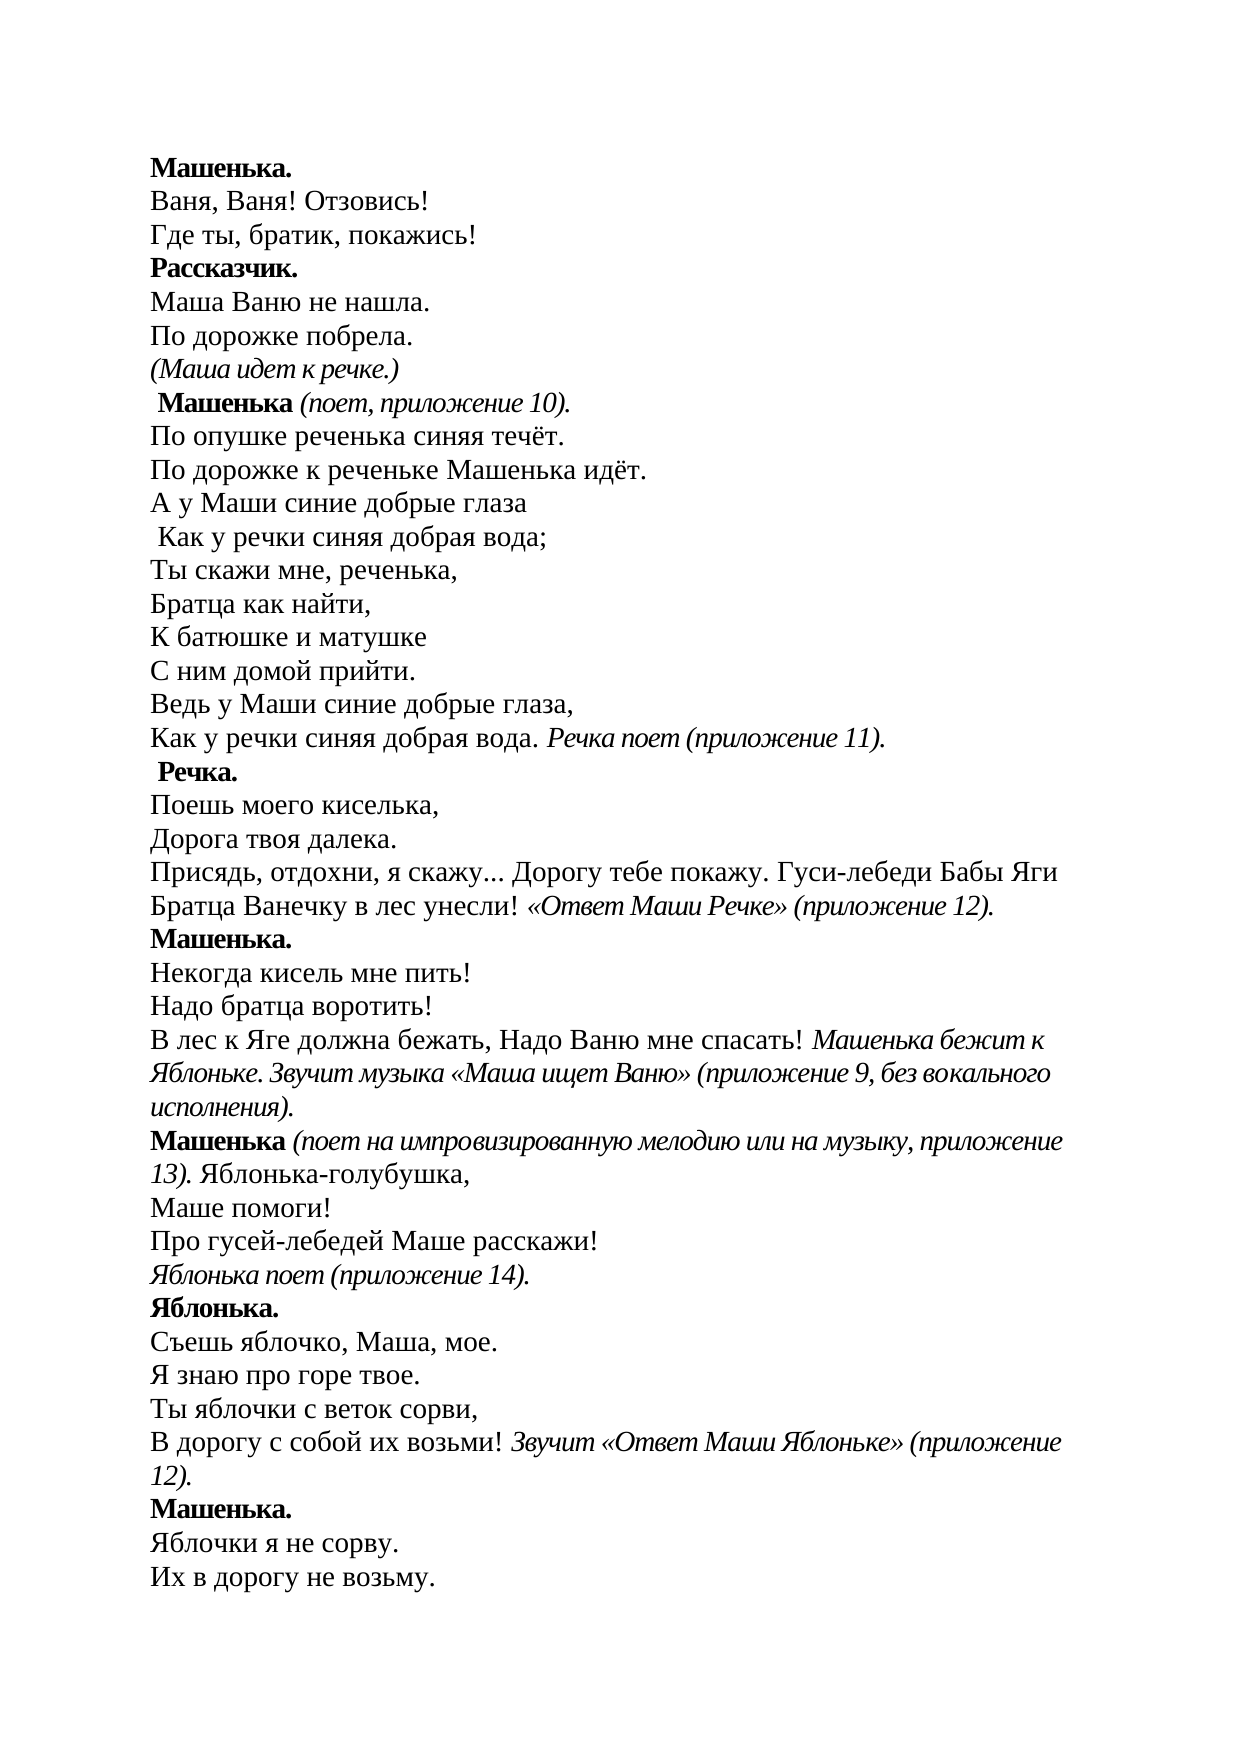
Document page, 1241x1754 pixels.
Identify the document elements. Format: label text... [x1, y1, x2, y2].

text Ты скажи мне, реченька, [150, 552, 1090, 586]
text Ты яблочки с веток сорви, [150, 1391, 1090, 1424]
text Как у речки синяя добрая вода; [150, 519, 1090, 552]
text Я знаю про горе твое. [150, 1357, 1090, 1391]
text Съешь яблочко, Маша, мое. [150, 1324, 1090, 1357]
text Ваня, Ваня! Отзовись! [150, 183, 1090, 217]
text Поешь моего киселька, [150, 787, 1090, 821]
text Про гусей-лебедей Маше расскажи! [150, 1223, 1090, 1257]
text В лес к Яге должна бежать, Надо Ваню мне спасать! Машенька бежит к Яблоньке. Звучит музыка «Маша ищет Ваню» (приложение 9, без вокального исполнения). [150, 1022, 1090, 1123]
text Яблонька поет (приложение 14). [150, 1257, 1090, 1290]
text Некогда кисель мне пить! [150, 955, 1090, 988]
text Где ты, братик, покажись! [150, 217, 1090, 251]
text Дорога твоя далека. [150, 821, 1090, 854]
text По дорожке побрела. [150, 318, 1090, 351]
text Машенька (поет на импровизированную мелодию или на музыку, приложение 13). Яблонька-голубушка, [150, 1123, 1090, 1190]
text Машенька (поет, приложение 10). [150, 385, 1090, 418]
text Машенька. [150, 1492, 1090, 1525]
text Рассказчик. [150, 251, 1090, 284]
text Яблочки я не сорву. [150, 1525, 1090, 1559]
text Речка. [150, 754, 1090, 787]
text Маше помоги! [150, 1190, 1090, 1223]
text Ведь у Маши синие добрые глаза, [150, 687, 1090, 720]
text Надо братца воротить! [150, 988, 1090, 1022]
text С ним домой прийти. [150, 653, 1090, 687]
text Их в дорогу не возьму. [150, 1559, 1090, 1592]
text Как у речки синяя добрая вода. Речка поет (приложение 11). [150, 720, 1090, 754]
text По дорожке к реченьке Машенька идёт. [150, 452, 1090, 485]
text Машенька. [150, 921, 1090, 955]
text По опушке реченька синяя течёт. [150, 418, 1090, 452]
text (Маша идет к речке.) [150, 351, 1090, 385]
text Присядь, отдохни, я скажу... Дорогу тебе покажу. Гуси-лебеди Бабы Яги Братца Ванечку в лес унесли! «Ответ Маши Речке» (приложение 12). [150, 854, 1090, 921]
text К батюшке и матушке [150, 619, 1090, 653]
text Машенька. [150, 150, 1090, 183]
text Братца как найти, [150, 586, 1090, 619]
text Маша Ваню не нашла. [150, 284, 1090, 318]
text В дорогу с собой их возьми! Звучит «Ответ Маши Яблоньке» (приложение 12). [150, 1424, 1090, 1492]
text Яблонька. [150, 1290, 1090, 1324]
text А у Маши синие добрые глаза [150, 485, 1090, 519]
